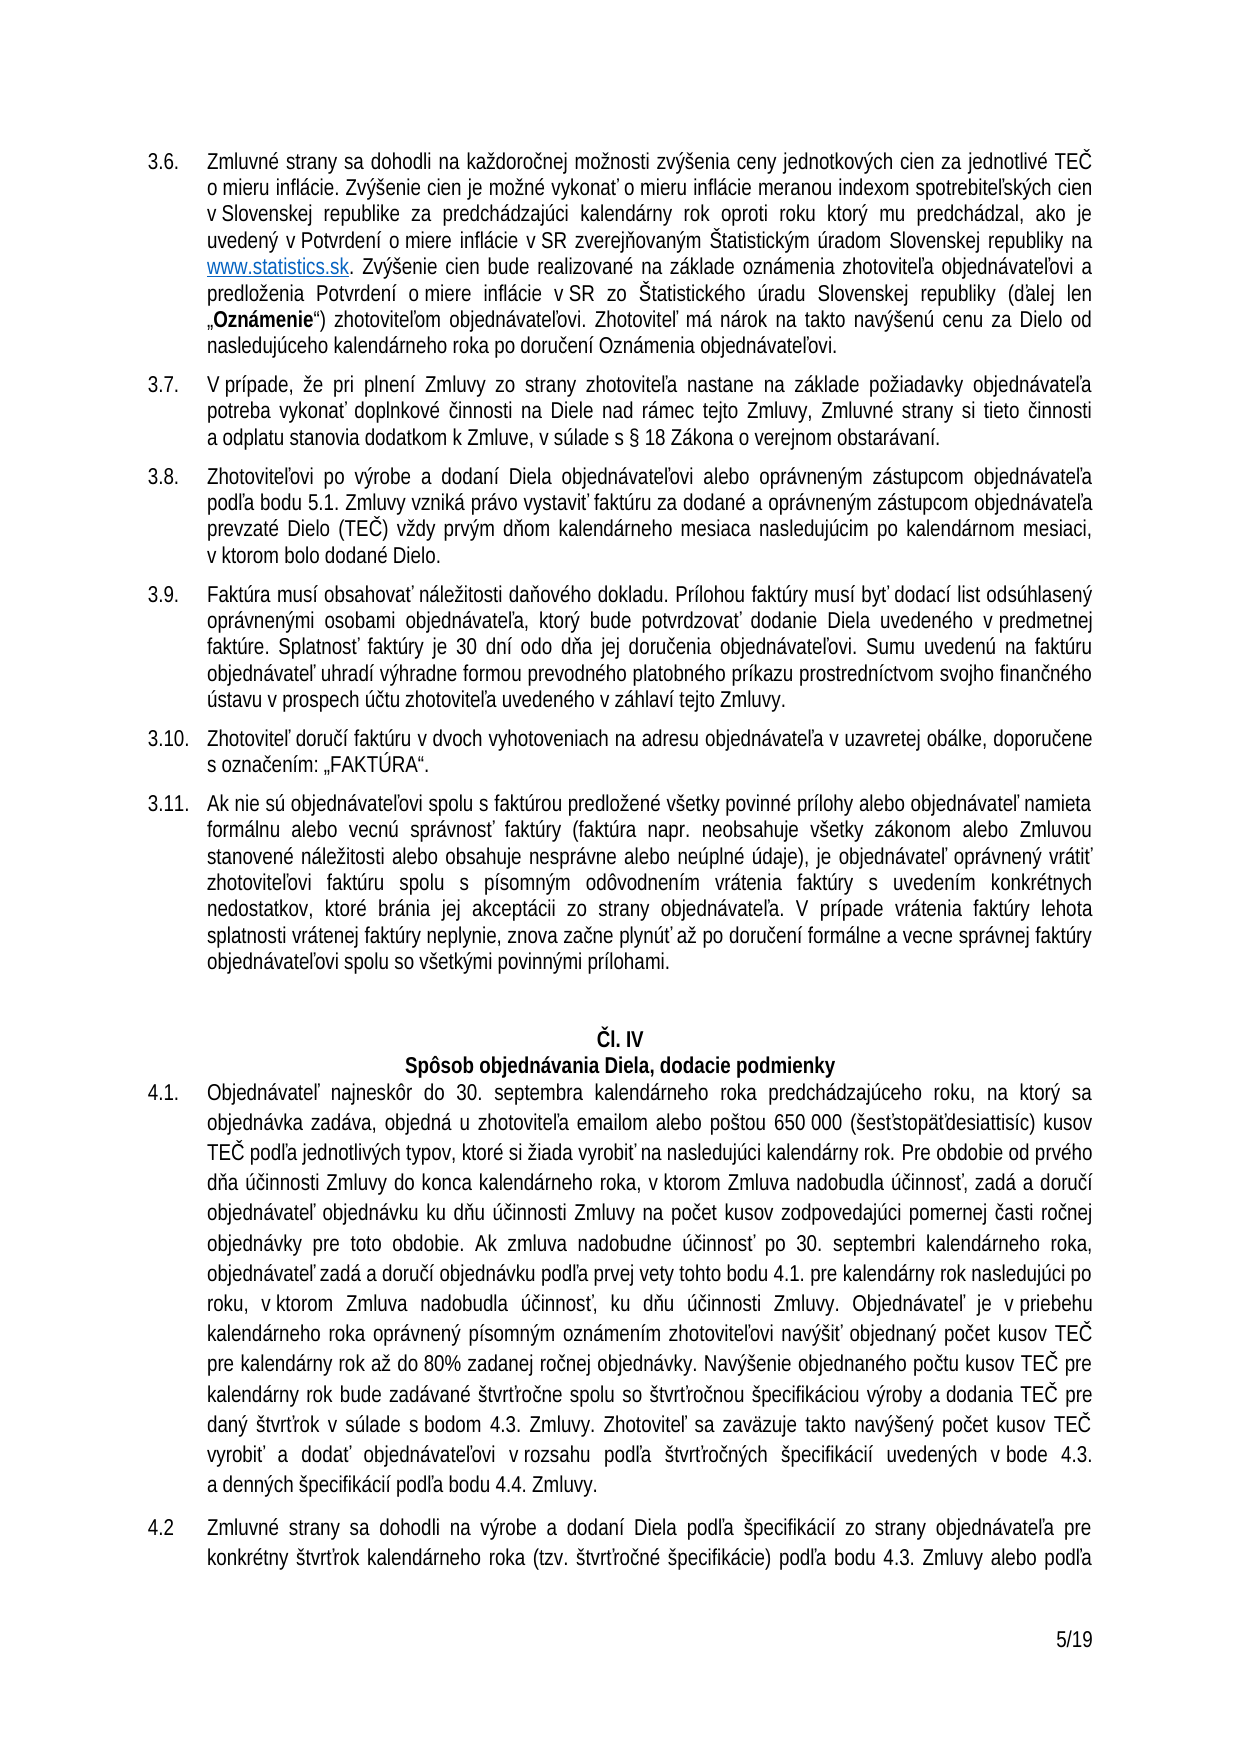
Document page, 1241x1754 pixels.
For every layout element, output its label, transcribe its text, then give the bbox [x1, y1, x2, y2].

text Spôsob objednávania Diela, dodacie podmienky [148, 1052, 1092, 1078]
text Čl. IV [148, 1026, 1092, 1052]
list Zmluvné strany sa dohodli na každoročnej možnosti zvýšenia ceny jednotkových cien za jednotlivé TEČ o mieru inflácie. Zvýšenie cien je možné vykonať o mieru inflácie meranou indexom spotrebiteľských cien v Slovenskej republike za predchádzajúci kalendárny rok oproti roku ktorý mu predchádzal, ako je uvedený v Potvrdení o miere inflácie v SR zverejňovaným Štatistickým úradom Slovenskej republiky na www.statistics.sk. Zvýšenie cien bude realizované na základe oznámenia zhotoviteľa objednávateľovi a predloženia Potvrdení o miere inflácie v SR zo Štatistického úradu Slovenskej republiky (ďalej len „Oznámenie“) zhotoviteľom objednávateľovi. Zhotoviteľ má nárok na takto navýšenú cenu za Dielo od nasledujúceho kalendárneho roka po doručení Oznámenia objednávateľovi. [148, 148, 1092, 358]
list Faktúra musí obsahovať náležitosti daňového dokladu. Prílohou faktúry musí byť dodací list odsúhlasený oprávnenými osobami objednávateľa, ktorý bude potvrdzovať dodanie Diela uvedeného v predmetnej faktúre. Splatnosť faktúry je 30 dní odo dňa jej doručenia objednávateľovi. Sumu uvedenú na faktúru objednávateľ uhradí výhradne formou prevodného platobného príkazu prostredníctvom svojho finančného ústavu v prospech účtu zhotoviteľa uvedeného v záhlaví tejto Zmluvy. [148, 581, 1092, 712]
list V prípade, že pri plnení Zmluvy zo strany zhotoviteľa nastane na základe požiadavky objednávateľa potreba vykonať doplnkové činnosti na Diele nad rámec tejto Zmluvy, Zmluvné strany si tieto činnosti a odplatu stanovia dodatkom k Zmluve, v súlade s § 18 Zákona o verejnom obstarávaní. [148, 371, 1092, 450]
list Ak nie sú objednávateľovi spolu s faktúrou predložené všetky povinné prílohy alebo objednávateľ namieta formálnu alebo vecnú správnosť faktúry (faktúra napr. neobsahuje všetky zákonom alebo Zmluvou stanovené náležitosti alebo obsahuje nesprávne alebo neúplné údaje), je objednávateľ oprávnený vrátiť zhotoviteľovi faktúru spolu s písomným odôvodnením vrátenia faktúry s uvedením konkrétnych nedostatkov, ktoré bránia jej akceptácii zo strany objednávateľa. V prípade vrátenia faktúry lehota splatnosti vrátenej faktúry neplynie, znova začne plynúť až po doručení formálne a vecne správnej faktúry objednávateľovi spolu so všetkými povinnými prílohami. [148, 790, 1092, 974]
text 4.1. Objednávateľ najneskôr do 30. septembra kalendárneho roka predchádzajúceho roku, na ktorý sa objednávka zadáva, objedná u zhotoviteľa emailom alebo poštou 650 000 (šesťstopäťdesiattisíc) kusov TEČ podľa jednotlivých typov, ktoré si žiada vyrobiť na nasledujúci kalendárny rok. Pre obdobie od prvého dňa účinnosti Zmluvy do konca kalendárneho roka, v ktorom Zmluva nadobudla účinnosť, zadá a doručí objednávateľ objednávku ku dňu účinnosti Zmluvy na počet kusov zodpovedajúci pomernej časti ročnej objednávky pre toto obdobie. Ak zmluva nadobudne účinnosť po 30. septembri kalendárneho roka, objednávateľ zadá a doručí objednávku podľa prvej vety tohto bodu 4.1. pre kalendárny rok nasledujúci po roku, v ktorom Zmluva nadobudla účinnosť, ku dňu účinnosti Zmluvy. Objednávateľ je v priebehu kalendárneho roka oprávnený písomným oznámením zhotoviteľovi navýšiť objednaný počet kusov TEČ pre kalendárny rok až do 80% zadanej ročnej objednávky. Navýšenie objednaného počtu kusov TEČ pre kalendárny rok bude zadávané štvrťročne spolu so štvrťročnou špecifikáciou výroby a dodania TEČ pre daný štvrťrok v súlade s bodom 4.3. Zmluvy. Zhotoviteľ sa zaväzuje takto navýšený počet kusov TEČ vyrobiť a dodať objednávateľovi v rozsahu podľa štvrťročných špecifikácií uvedených v bode 4.3. a denných špecifikácií podľa bodu 4.4. Zmluvy. [148, 1078, 1092, 1498]
list Zhotoviteľ doručí faktúru v dvoch vyhotoveniach na adresu objednávateľa v uzavretej obálke, doporučene s označením: „FAKTÚRA“. [148, 725, 1092, 777]
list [148, 1514, 1092, 1571]
list Zhotoviteľovi po výrobe a dodaní Diela objednávateľovi alebo oprávneným zástupcom objednávateľa podľa bodu 5.1. Zmluvy vzniká právo vystaviť faktúru za dodané a oprávneným zástupcom objednávateľa prevzaté Dielo (TEČ) vždy prvým dňom kalendárneho mesiaca nasledujúcim po kalendárnom mesiaci, v ktorom bolo dodané Dielo. [148, 463, 1092, 568]
